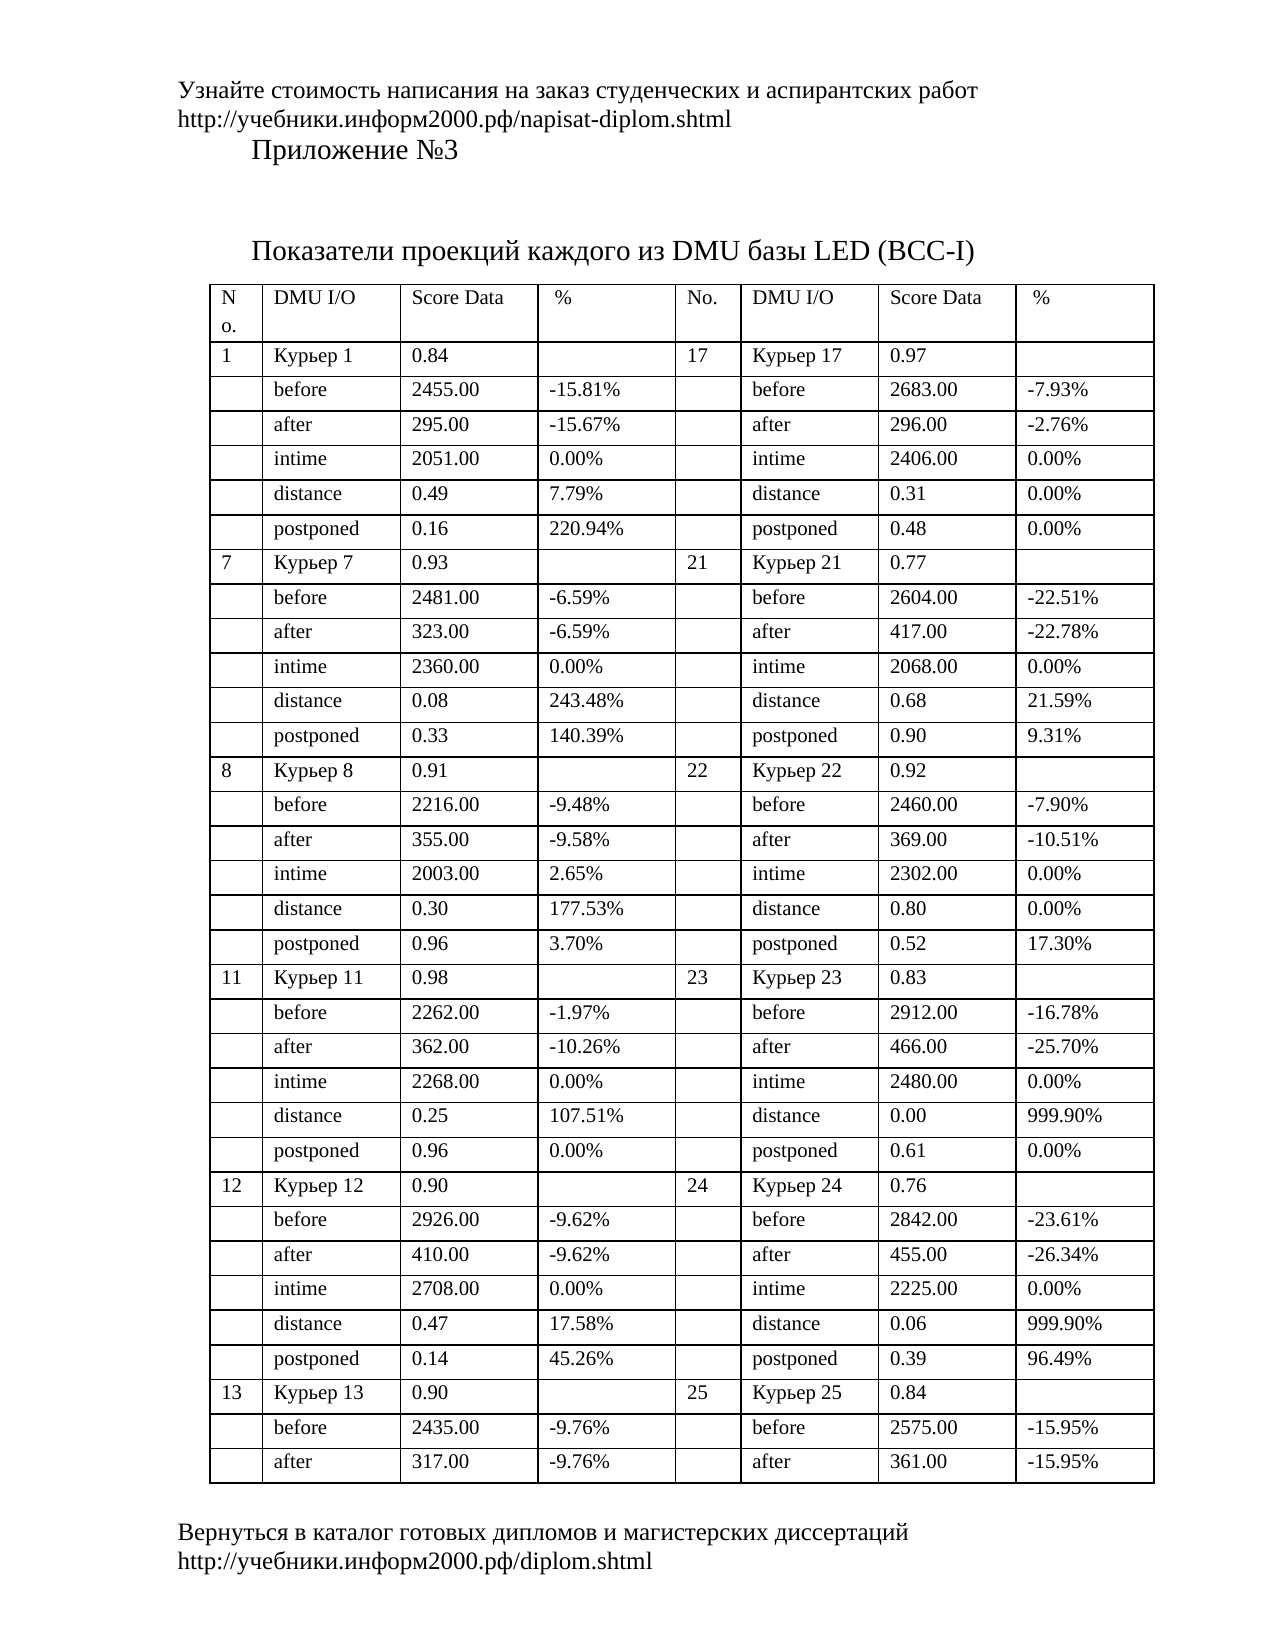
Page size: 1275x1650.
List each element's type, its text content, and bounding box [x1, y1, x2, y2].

table_cell 2003.00 [401, 861, 537, 894]
table_cell distance [263, 1103, 400, 1136]
table_cell 2225.00 [879, 1276, 1015, 1309]
table_cell 0.52 [879, 931, 1015, 963]
table_cell 355.00 [401, 827, 537, 860]
table_cell -1.97% [539, 1000, 675, 1033]
table_cell after [742, 619, 878, 652]
table_cell [676, 896, 740, 929]
table_cell [211, 446, 262, 479]
table_cell 0.00% [1017, 654, 1153, 687]
table_cell after [263, 412, 400, 445]
table_cell 0.30 [401, 896, 537, 929]
table_cell 0.00% [1017, 481, 1153, 514]
table_cell 243.48% [539, 688, 675, 721]
table_cell [1017, 550, 1153, 583]
table_cell 2575.00 [879, 1415, 1015, 1448]
table_cell 0.90 [401, 1380, 537, 1413]
table_cell [539, 550, 675, 583]
table_cell [211, 1346, 262, 1378]
table_cell [1017, 343, 1153, 376]
table_cell [676, 723, 740, 756]
table_cell Курьер 13 [263, 1380, 400, 1413]
table_cell [676, 377, 740, 410]
table_cell -15.95% [1017, 1449, 1153, 1482]
table_cell 2216.00 [401, 792, 537, 825]
table_cell -7.93% [1017, 377, 1153, 410]
table_cell distance [742, 688, 878, 721]
table_cell before [742, 377, 878, 410]
table_cell Курьер 23 [742, 965, 878, 998]
table_cell 455.00 [879, 1242, 1015, 1275]
table_cell 466.00 [879, 1034, 1015, 1067]
table_header No. [211, 285, 262, 341]
table_cell 0.84 [879, 1380, 1015, 1413]
table_cell [676, 931, 740, 963]
table_cell [676, 1276, 740, 1309]
table_header % [1017, 285, 1153, 341]
table_cell postponed [263, 1138, 400, 1171]
table_cell 0.47 [401, 1311, 537, 1344]
table_cell [211, 619, 262, 652]
table_cell 21 [676, 550, 740, 583]
table_cell Курьер 21 [742, 550, 878, 583]
table_cell [1017, 1380, 1153, 1413]
table_cell 0.00% [1017, 861, 1153, 894]
table_cell 0.00% [1017, 516, 1153, 548]
table_cell [211, 688, 262, 721]
table_header Score Data [879, 285, 1015, 341]
table_cell before [263, 585, 400, 618]
table_cell 0.90 [879, 723, 1015, 756]
table_cell 2262.00 [401, 1000, 537, 1033]
table_cell distance [263, 688, 400, 721]
table_cell after [742, 1449, 878, 1482]
table_cell 11 [211, 965, 262, 998]
table_cell after [263, 1449, 400, 1482]
table_cell 323.00 [401, 619, 537, 652]
table_cell -22.78% [1017, 619, 1153, 652]
table_cell 2406.00 [879, 446, 1015, 479]
table_cell 0.48 [879, 516, 1015, 548]
table_cell [676, 861, 740, 894]
table_cell postponed [742, 1138, 878, 1171]
table_cell Курьер 17 [742, 343, 878, 376]
table_cell 107.51% [539, 1103, 675, 1136]
table_cell [676, 1449, 740, 1482]
table_cell 0.92 [879, 758, 1015, 791]
table_cell [1017, 1173, 1153, 1206]
table_cell [211, 1000, 262, 1033]
table_cell -9.76% [539, 1449, 675, 1482]
table_cell intime [742, 861, 878, 894]
table_cell 17.30% [1017, 931, 1153, 963]
table_cell 0.76 [879, 1173, 1015, 1206]
table_cell 0.49 [401, 481, 537, 514]
text Приложение №3 [177, 132, 1186, 166]
table_cell 177.53% [539, 896, 675, 929]
table_cell before [742, 1000, 878, 1033]
table_cell after [742, 1242, 878, 1275]
table_cell 140.39% [539, 723, 675, 756]
table_cell 2604.00 [879, 585, 1015, 618]
table_cell 0.96 [401, 1138, 537, 1171]
table_cell [676, 516, 740, 548]
table_cell intime [263, 1276, 400, 1309]
table_cell before [263, 377, 400, 410]
table_cell before [263, 1415, 400, 1448]
table_cell [676, 688, 740, 721]
table_cell after [263, 1242, 400, 1275]
table_cell Курьер 25 [742, 1380, 878, 1413]
table_cell -9.62% [539, 1207, 675, 1240]
table_cell [539, 1380, 675, 1413]
table_cell [211, 1242, 262, 1275]
table_cell 0.68 [879, 688, 1015, 721]
table_cell 0.93 [401, 550, 537, 583]
table_cell [1017, 965, 1153, 998]
table_cell 0.33 [401, 723, 537, 756]
table_cell Курьер 8 [263, 758, 400, 791]
table_cell 2068.00 [879, 654, 1015, 687]
table_cell [539, 343, 675, 376]
table_cell before [742, 1207, 878, 1240]
table_cell [211, 1138, 262, 1171]
table_cell 23 [676, 965, 740, 998]
table_cell [211, 377, 262, 410]
table_cell [676, 792, 740, 825]
table_cell [676, 1103, 740, 1136]
table_cell 17.58% [539, 1311, 675, 1344]
table_cell [211, 516, 262, 548]
table_cell 2912.00 [879, 1000, 1015, 1033]
table_cell 295.00 [401, 412, 537, 445]
table_cell distance [742, 1311, 878, 1344]
table_cell [211, 654, 262, 687]
table_cell 2481.00 [401, 585, 537, 618]
table_cell before [263, 1207, 400, 1240]
table_cell [676, 1346, 740, 1378]
table_cell 362.00 [401, 1034, 537, 1067]
table_cell intime [742, 446, 878, 479]
table_cell 24 [676, 1173, 740, 1206]
table_cell -15.67% [539, 412, 675, 445]
table_cell -6.59% [539, 585, 675, 618]
table_cell 0.39 [879, 1346, 1015, 1378]
table_cell Курьер 11 [263, 965, 400, 998]
table_cell 0.91 [401, 758, 537, 791]
table_cell [539, 758, 675, 791]
table_cell 0.96 [401, 931, 537, 963]
table_cell postponed [742, 931, 878, 963]
table_cell [676, 446, 740, 479]
table_cell 220.94% [539, 516, 675, 548]
table_cell [211, 1449, 262, 1482]
table_cell 0.14 [401, 1346, 537, 1378]
table_cell 0.31 [879, 481, 1015, 514]
text Показатели проекций каждого из DMU базы LED (BCC-I) [177, 233, 1186, 267]
table_cell [211, 931, 262, 963]
table_cell intime [263, 654, 400, 687]
table_cell -9.58% [539, 827, 675, 860]
table_cell 1 [211, 343, 262, 376]
table_cell 0.16 [401, 516, 537, 548]
table_cell postponed [742, 516, 878, 548]
table_cell 0.83 [879, 965, 1015, 998]
table_cell intime [263, 446, 400, 479]
table_cell 2926.00 [401, 1207, 537, 1240]
table_cell Курьер 12 [263, 1173, 400, 1206]
table_cell [211, 1069, 262, 1102]
table_cell 0.00% [1017, 1138, 1153, 1171]
table_cell after [263, 1034, 400, 1067]
table_cell [211, 1103, 262, 1136]
table_cell 0.00% [539, 1138, 675, 1171]
table_cell postponed [742, 723, 878, 756]
table_cell [676, 1000, 740, 1033]
table_cell intime [742, 654, 878, 687]
table_cell -23.61% [1017, 1207, 1153, 1240]
table_cell -6.59% [539, 619, 675, 652]
table_cell 361.00 [879, 1449, 1015, 1482]
table_cell [676, 585, 740, 618]
table_cell 12 [211, 1173, 262, 1206]
table_cell -22.51% [1017, 585, 1153, 618]
table_cell 21.59% [1017, 688, 1153, 721]
table_cell 2683.00 [879, 377, 1015, 410]
table_cell before [263, 792, 400, 825]
table_cell [211, 827, 262, 860]
table_cell after [742, 1034, 878, 1067]
table_cell 2.65% [539, 861, 675, 894]
table_cell 0.06 [879, 1311, 1015, 1344]
table_cell [211, 1207, 262, 1240]
table_cell 2435.00 [401, 1415, 537, 1448]
table_header DMU I/O [263, 285, 400, 341]
table_cell 0.00% [1017, 1276, 1153, 1309]
table_cell [211, 861, 262, 894]
table_cell 2842.00 [879, 1207, 1015, 1240]
table_cell before [742, 792, 878, 825]
table_cell Курьер 7 [263, 550, 400, 583]
table_cell 417.00 [879, 619, 1015, 652]
table_cell 17 [676, 343, 740, 376]
table_cell distance [263, 1311, 400, 1344]
table_cell -10.26% [539, 1034, 675, 1067]
table_cell intime [263, 1069, 400, 1102]
table_cell intime [263, 861, 400, 894]
table_cell [211, 1034, 262, 1067]
table_cell 13 [211, 1380, 262, 1413]
table_cell after [263, 827, 400, 860]
table_cell 7 [211, 550, 262, 583]
table_cell 0.97 [879, 343, 1015, 376]
table_cell 0.00 [879, 1103, 1015, 1136]
table_cell 2268.00 [401, 1069, 537, 1102]
table_cell [676, 1415, 740, 1448]
table_cell 0.00% [539, 446, 675, 479]
table_cell [676, 1207, 740, 1240]
table_cell 7.79% [539, 481, 675, 514]
table_cell [676, 481, 740, 514]
table_cell [211, 1311, 262, 1344]
table_cell -15.81% [539, 377, 675, 410]
table_cell [539, 1173, 675, 1206]
table_cell 410.00 [401, 1242, 537, 1275]
table_cell distance [742, 1103, 878, 1136]
table_cell 2460.00 [879, 792, 1015, 825]
table_cell [676, 1034, 740, 1067]
table_cell distance [742, 481, 878, 514]
table_cell distance [263, 896, 400, 929]
table_cell 2480.00 [879, 1069, 1015, 1102]
table_cell postponed [742, 1346, 878, 1378]
table_cell [211, 723, 262, 756]
table_cell postponed [263, 516, 400, 548]
table_cell [676, 412, 740, 445]
table_cell -26.34% [1017, 1242, 1153, 1275]
table_cell 2360.00 [401, 654, 537, 687]
table_cell 8 [211, 758, 262, 791]
table_cell 0.00% [1017, 446, 1153, 479]
table_cell 45.26% [539, 1346, 675, 1378]
table_cell 0.80 [879, 896, 1015, 929]
table_header Score Data [401, 285, 537, 341]
table_cell 3.70% [539, 931, 675, 963]
table_cell postponed [263, 723, 400, 756]
table_cell postponed [263, 1346, 400, 1378]
table_cell [211, 412, 262, 445]
table_cell 9.31% [1017, 723, 1153, 756]
table_cell 999.90% [1017, 1103, 1153, 1136]
table_cell 296.00 [879, 412, 1015, 445]
table_cell distance [742, 896, 878, 929]
table_cell after [742, 827, 878, 860]
table_cell [211, 481, 262, 514]
table_cell 0.00% [1017, 896, 1153, 929]
table_cell 2302.00 [879, 861, 1015, 894]
table_cell intime [742, 1276, 878, 1309]
table_cell [676, 654, 740, 687]
table_cell 96.49% [1017, 1346, 1153, 1378]
table_cell 0.61 [879, 1138, 1015, 1171]
table_cell [211, 585, 262, 618]
table_cell 0.00% [1017, 1069, 1153, 1102]
table_cell 317.00 [401, 1449, 537, 1482]
table_cell [676, 619, 740, 652]
table_cell 2455.00 [401, 377, 537, 410]
table_cell 0.00% [539, 1276, 675, 1309]
table_cell after [742, 412, 878, 445]
table_cell -25.70% [1017, 1034, 1153, 1067]
table_cell -16.78% [1017, 1000, 1153, 1033]
table_cell 2708.00 [401, 1276, 537, 1309]
table_cell Курьер 1 [263, 343, 400, 376]
table_cell 25 [676, 1380, 740, 1413]
table_header DMU I/O [742, 285, 878, 341]
table_cell Курьер 24 [742, 1173, 878, 1206]
table_cell before [742, 585, 878, 618]
table_cell -15.95% [1017, 1415, 1153, 1448]
table_cell [676, 827, 740, 860]
table_cell before [742, 1415, 878, 1448]
table_cell 0.00% [539, 1069, 675, 1102]
table_cell -10.51% [1017, 827, 1153, 860]
table_cell [676, 1138, 740, 1171]
table_cell after [263, 619, 400, 652]
table_header % [539, 285, 675, 341]
table_cell -9.48% [539, 792, 675, 825]
table_cell -9.62% [539, 1242, 675, 1275]
table_cell 0.25 [401, 1103, 537, 1136]
table_cell [211, 1415, 262, 1448]
table_cell 0.77 [879, 550, 1015, 583]
table_cell Курьер 22 [742, 758, 878, 791]
table_cell [211, 792, 262, 825]
table_cell [211, 896, 262, 929]
table_cell 369.00 [879, 827, 1015, 860]
table_cell [676, 1311, 740, 1344]
table_cell 0.90 [401, 1173, 537, 1206]
table_cell -7.90% [1017, 792, 1153, 825]
table_cell 0.08 [401, 688, 537, 721]
table_cell postponed [263, 931, 400, 963]
table_cell -2.76% [1017, 412, 1153, 445]
table_cell 0.98 [401, 965, 537, 998]
table_cell [676, 1069, 740, 1102]
table_cell [539, 965, 675, 998]
table_cell -9.76% [539, 1415, 675, 1448]
table_header No. [676, 285, 740, 341]
table_cell intime [742, 1069, 878, 1102]
table_cell distance [263, 481, 400, 514]
table_cell before [263, 1000, 400, 1033]
table_cell [1017, 758, 1153, 791]
table_cell [211, 1276, 262, 1309]
table_cell 0.00% [539, 654, 675, 687]
table_cell 999.90% [1017, 1311, 1153, 1344]
table_cell 2051.00 [401, 446, 537, 479]
table_cell 0.84 [401, 343, 537, 376]
table_cell [676, 1242, 740, 1275]
table_cell 22 [676, 758, 740, 791]
